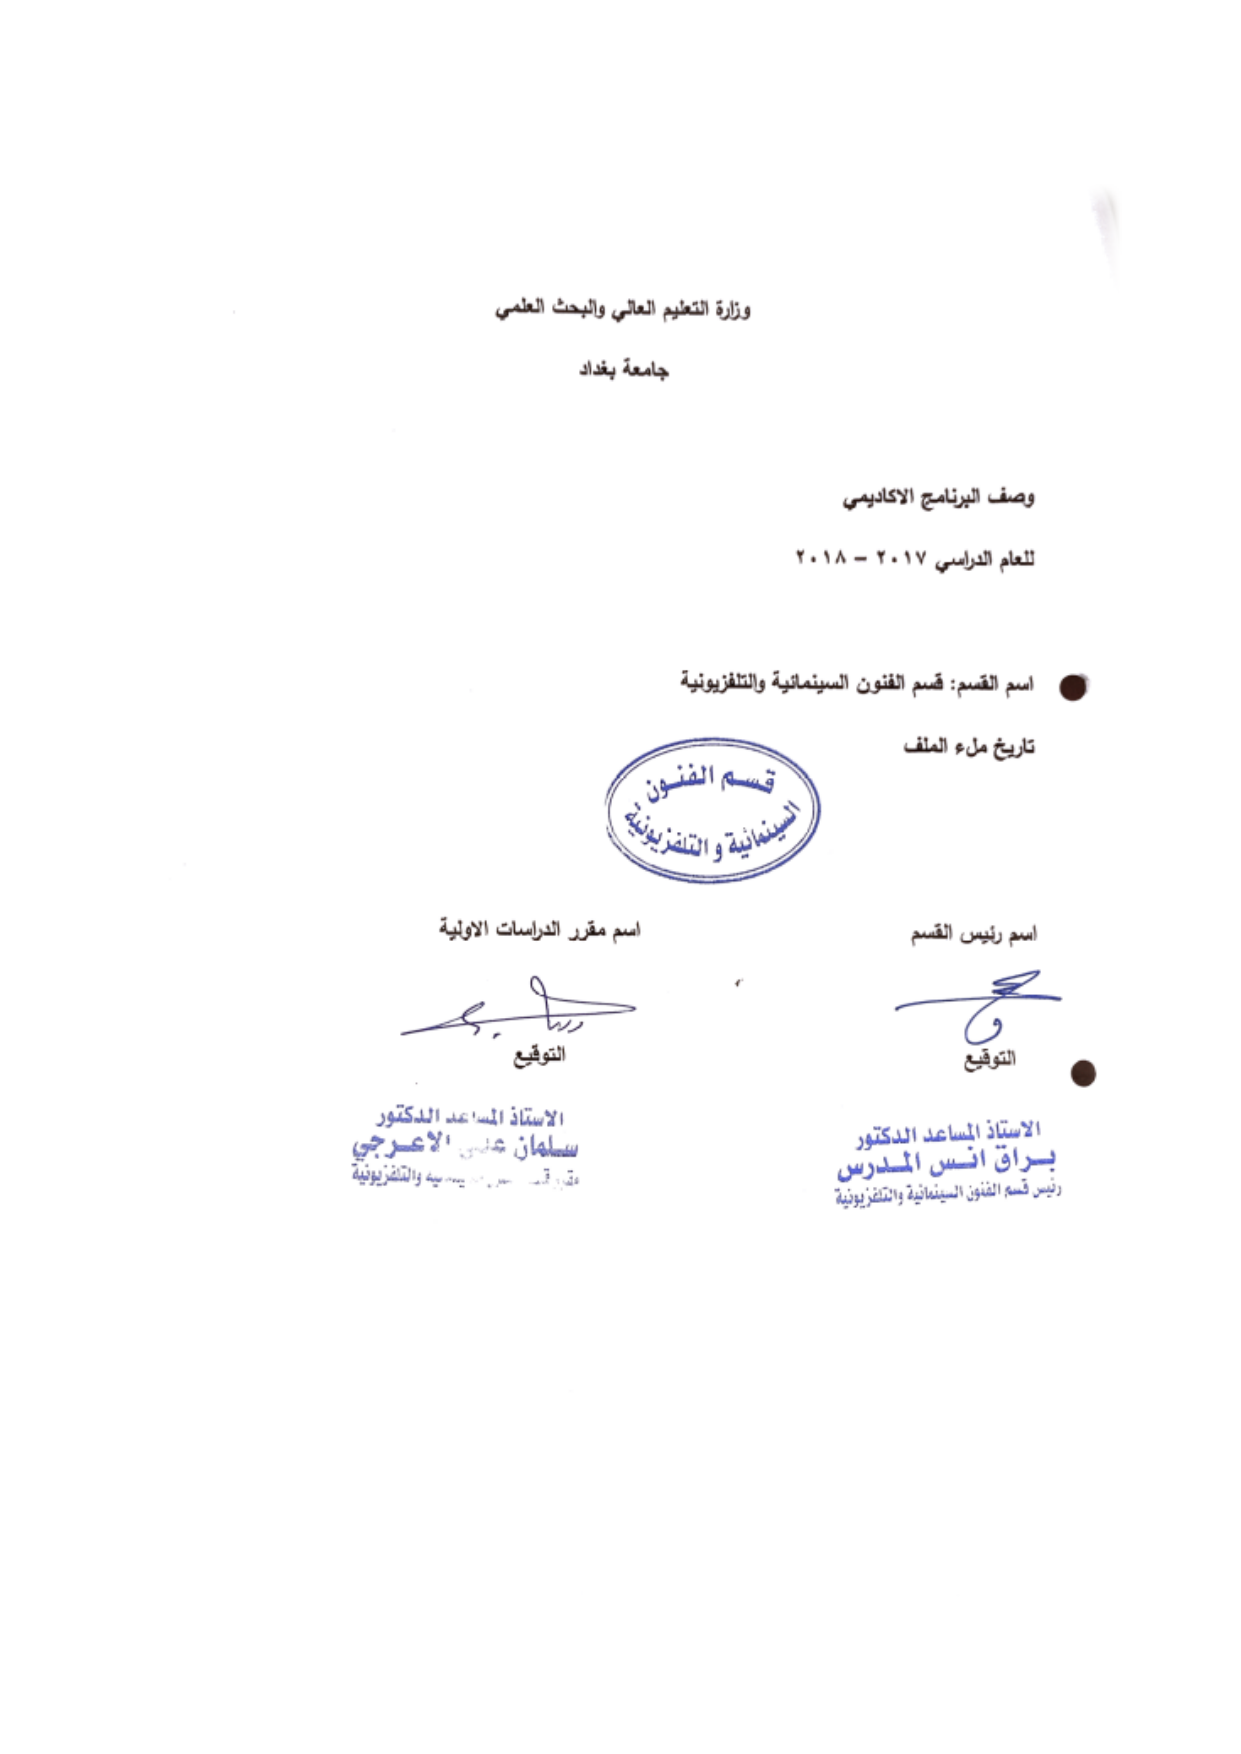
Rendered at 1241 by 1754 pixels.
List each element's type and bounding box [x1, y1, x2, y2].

picture [145, 212, 1094, 1577]
